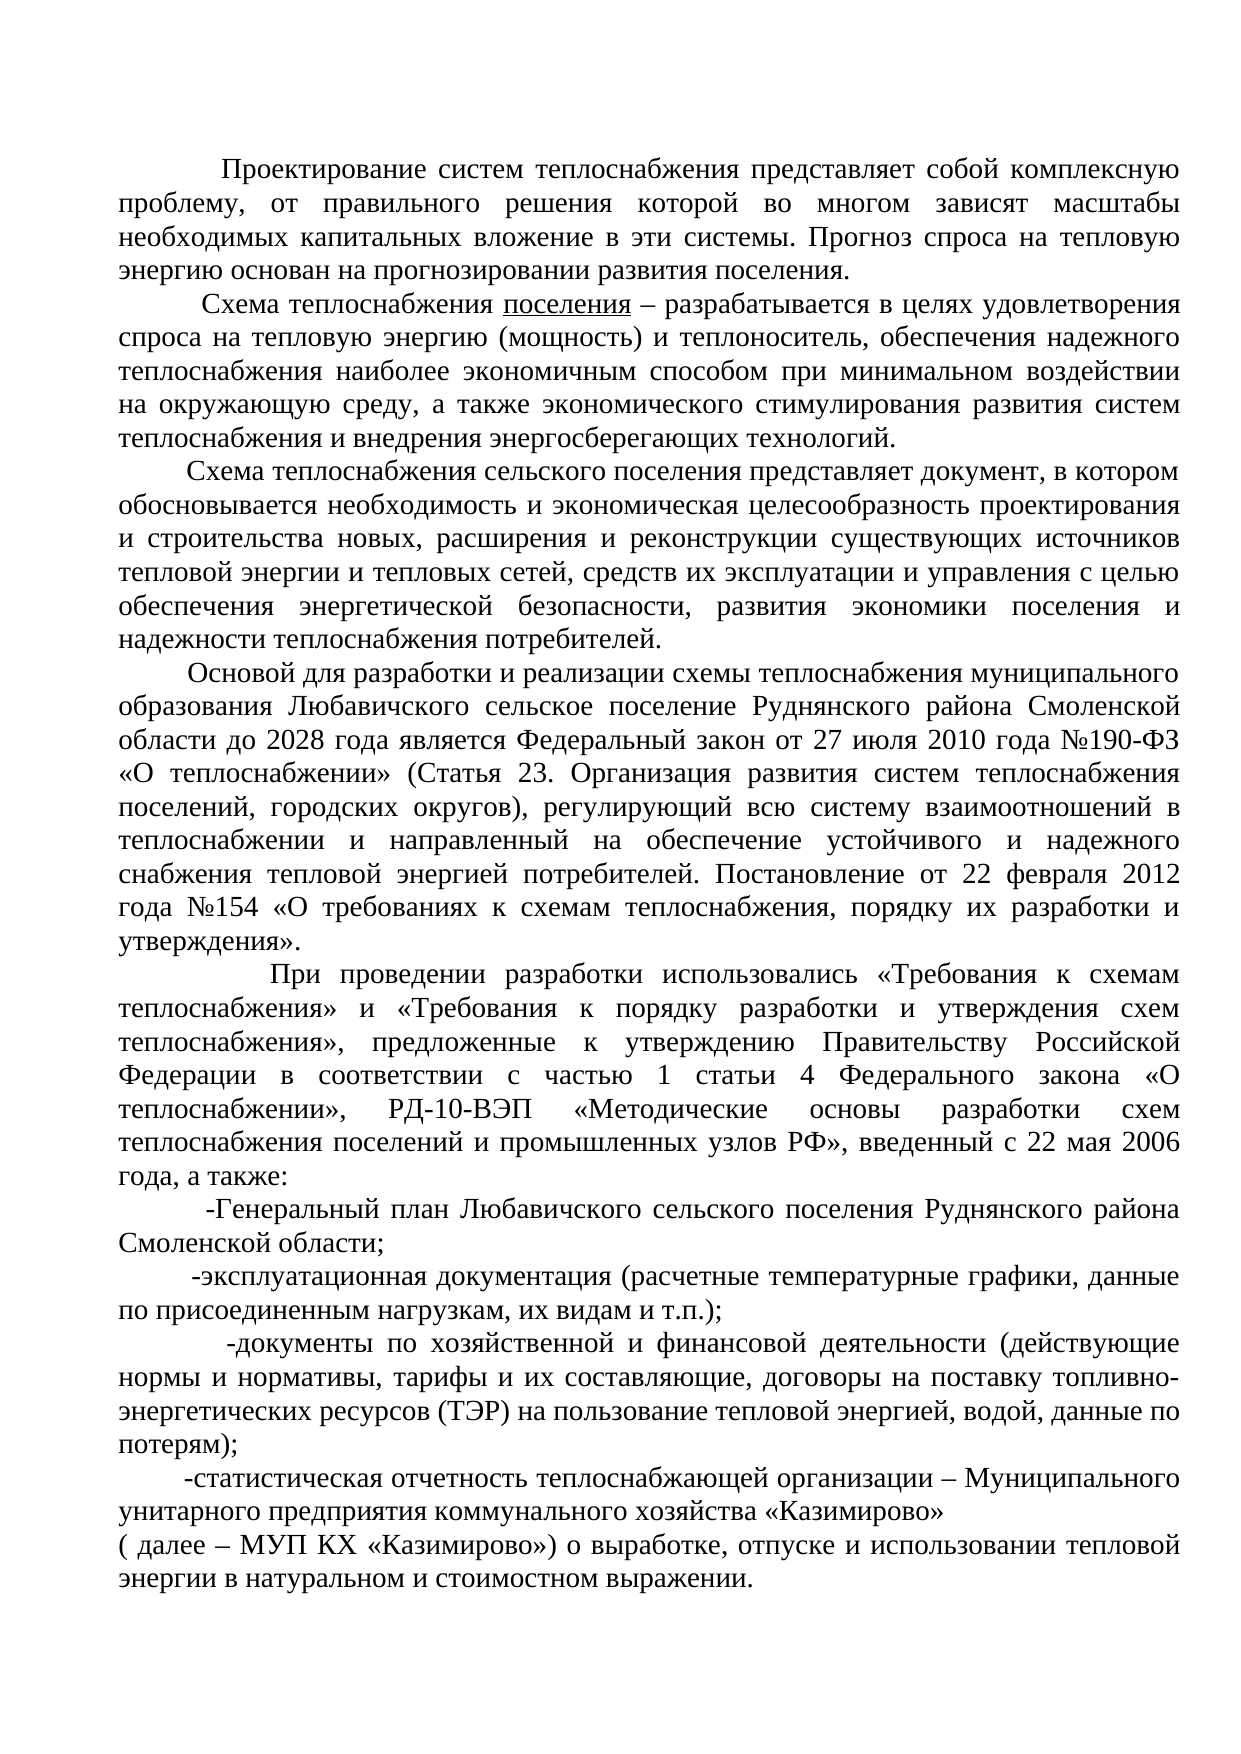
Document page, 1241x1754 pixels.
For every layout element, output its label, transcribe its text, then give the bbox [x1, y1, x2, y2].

text При проведении разработки использовались «Требования к схемам теплоснабжения» и «Требования к порядку разработки и утверждения схем теплоснабжения», предложенные к утверждению Правительству Российской Федерации в соответствии с частью 1 статьи 4 Федерального закона «О теплоснабжении», РД-10-ВЭП «Методические основы разработки схем теплоснабжения поселений и промышленных узлов РФ», введенный с 22 мая 2006 года, а также: [118, 957, 1181, 1191]
text Проектирование систем теплоснабжения представляет собой комплексную проблему, от правильного решения которой во многом зависят масштабы необходимых капитальных вложение в эти системы. Прогноз спроса на тепловую энергию основан на прогнозировании развития поселения. [118, 152, 1181, 286]
text -документы по хозяйственной и финансовой деятельности (действующие нормы и нормативы, тарифы и их составляющие, договоры на поставку топливно-энергетических ресурсов (ТЭР) на пользование тепловой энергией, водой, данные по потерям); [118, 1326, 1181, 1460]
text ( далее – МУП КХ «Казимирово») о выработке, отпуске и использовании тепловой энергии в натуральном и стоимостном выражении. [118, 1527, 1181, 1594]
text -статистическая отчетность теплоснабжающей организации – Муниципального унитарного предприятия коммунального хозяйства «Казимирово» [118, 1460, 1181, 1527]
text Схема теплоснабжения поселения – разрабатывается в целях удовлетворения спроса на тепловую энергию (мощность) и теплоноситель, обеспечения надежного теплоснабжения наиболее экономичным способом при минимальном воздействии на окружающую среду, а также экономического стимулирования развития систем теплоснабжения и внедрения энергосберегающих технологий. [118, 286, 1181, 453]
text -эксплуатационная документация (расчетные температурные графики, данные по присоединенным нагрузкам, их видам и т.п.); [118, 1258, 1181, 1326]
text Схема теплоснабжения сельского поселения представляет документ, в котором обосновывается необходимость и экономическая целесообразность проектирования и строительства новых, расширения и реконструкции существующих источников тепловой энергии и тепловых сетей, средств их эксплуатации и управления с целью обеспечения энергетической безопасности, развития экономики поселения и надежности теплоснабжения потребителей. [118, 453, 1181, 655]
text Основой для разработки и реализации схемы теплоснабжения муниципального образования Любавичского сельское поселение Руднянского района Смоленской области до 2028 года является Федеральный закон от 27 июля 2010 года №190-ФЗ «О теплоснабжении» (Статья 23. Организация развития систем теплоснабжения поселений, городских округов), регулирующий всю систему взаимоотношений в теплоснабжении и направленный на обеспечение устойчивого и надежного снабжения тепловой энергией потребителей. Постановление от 22 февраля 2012 года №154 «О требованиях к схемам теплоснабжения, порядку их разработки и утверждения». [118, 655, 1181, 957]
text -Генеральный план Любавичского сельского поселения Руднянского района Смоленской области; [118, 1191, 1181, 1258]
